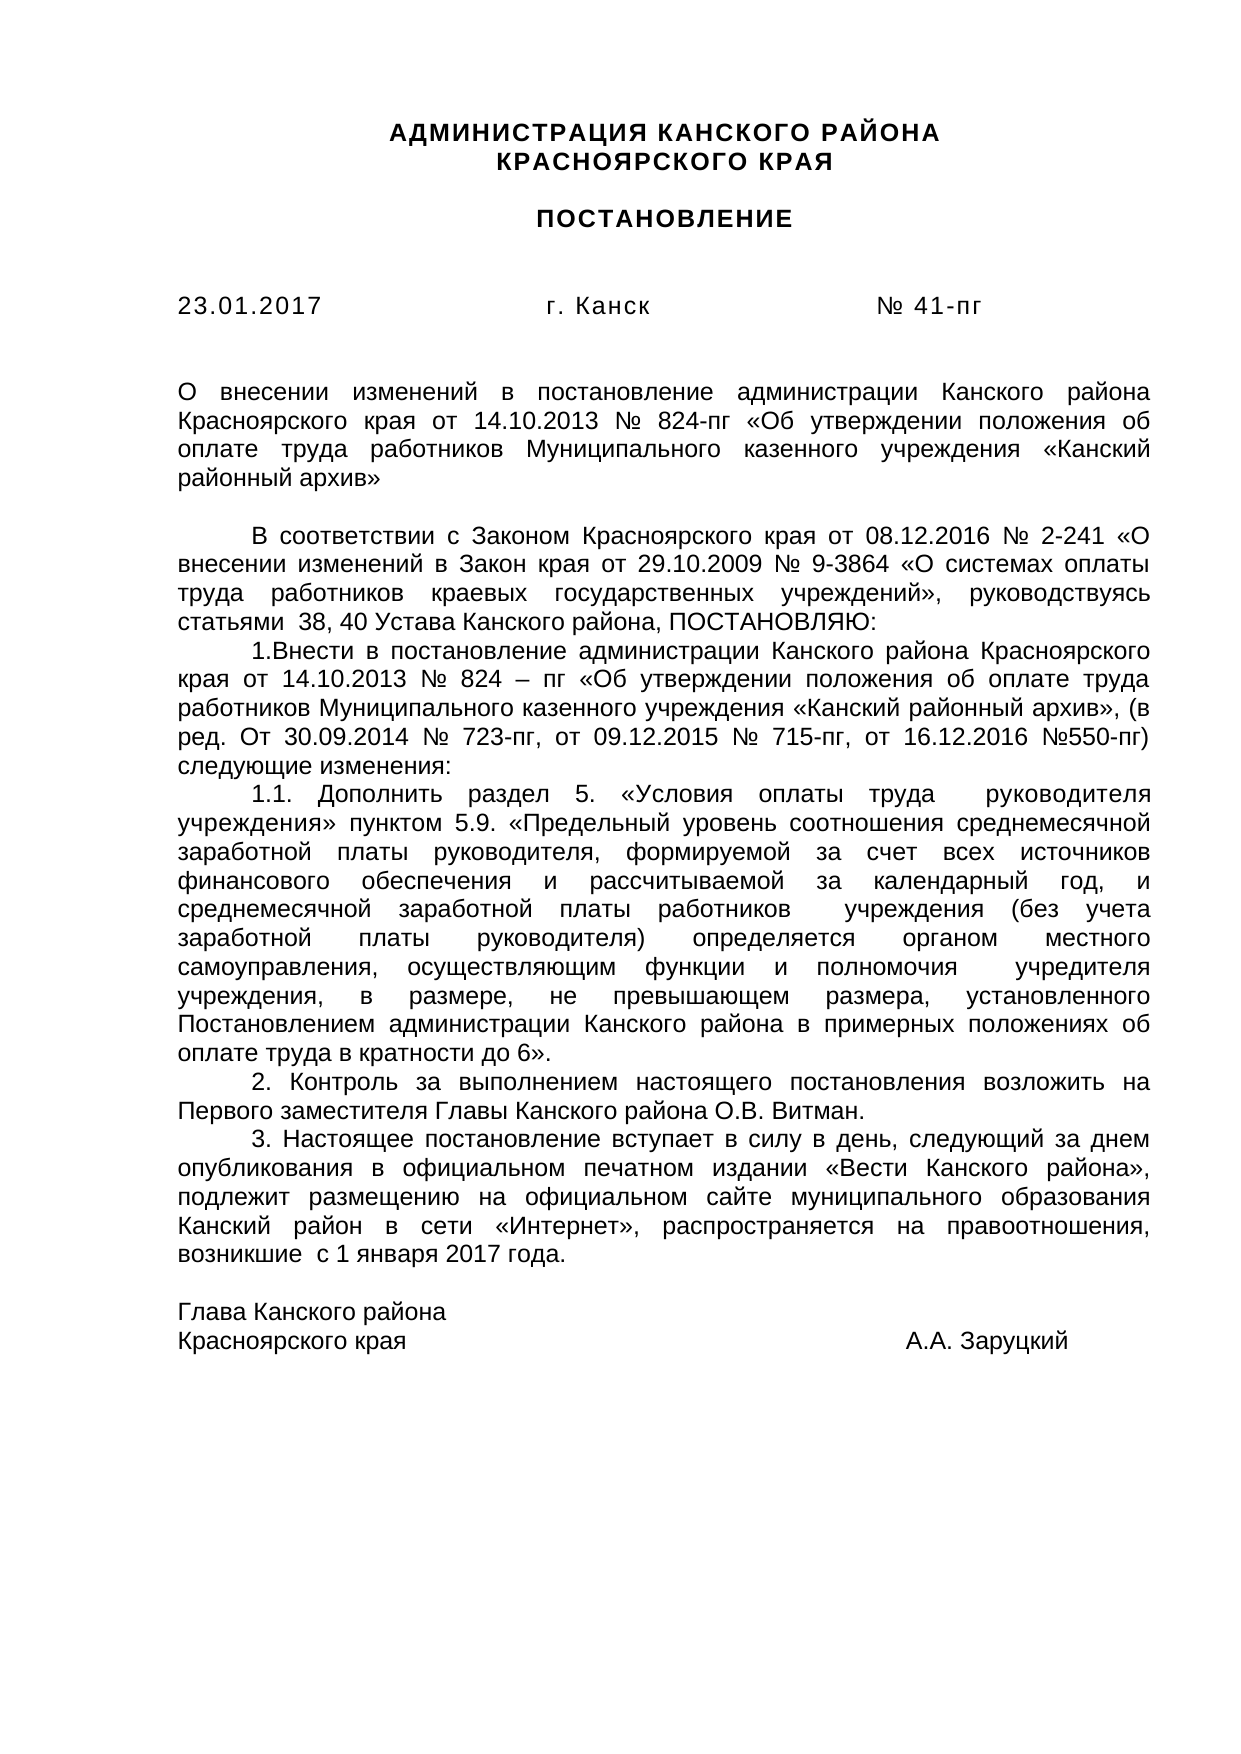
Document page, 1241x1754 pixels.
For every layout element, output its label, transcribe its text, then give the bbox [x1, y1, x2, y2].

text 2. Контроль за выполнением настоящего постановления возложить на Первого заместителя Главы Канского района О.В. Витман. [177, 1067, 1152, 1124]
text ПОСТАНОВЛЕНИЕ [177, 204, 1152, 233]
text В соответствии с Законом Красноярского края от 08.12.2016 № 2-241 «О внесении изменений в Закон края от 29.10.2009 № 9-3864 «О системах оплаты труда работников краевых государственных учреждений», руководствуясь статьями 38, 40 Устава Канского района, ПОСТАНОВЛЯЮ: [177, 521, 1152, 636]
text 23.01.2017 г. Канск № 41-пг [177, 291, 1152, 319]
text 1.Внести в постановление администрации Канского района Красноярского края от 14.10.2013 № 824 – пг «Об утверждении положения об оплате труда работников Муниципального казенного учреждения «Канский районный архив», (в ред. От 30.09.2014 № 723-пг, от 09.12.2015 № 715-пг, от 16.12.2016 №550-пг) следующие изменения: [177, 636, 1152, 779]
text О внесении изменений в постановление администрации Канского района Красноярского края от 14.10.2013 № 824-пг «Об утверждении положения об оплате труда работников Муниципального казенного учреждения «Канский районный архив» [177, 377, 1152, 492]
text КРАСНОЯРСКОГО КРАЯ [177, 147, 1152, 176]
text АДМИНИСТРАЦИЯ КАНСКОГО РАЙОНА [177, 118, 1152, 147]
text Красноярского края А.А. Заруцкий [177, 1326, 1152, 1354]
text Глава Канского района [177, 1297, 1152, 1326]
text 1.1. Дополнить раздел 5. «Условия оплаты труда руководителя учреждения» пунктом 5.9. «Предельный уровень соотношения среднемесячной заработной платы руководителя, формируемой за счет всех источников финансового обеспечения и рассчитываемой за календарный год, и среднемесячной заработной платы работников учреждения (без учета заработной платы руководителя) определяется органом местного самоуправления, осуществляющим функции и полномочия учредителя учреждения, в размере, не превышающем размера, установленного Постановлением администрации Канского района в примерных положениях об оплате труда в кратности до 6». [177, 779, 1152, 1067]
text 3. Настоящее постановление вступает в силу в день, следующий за днем опубликования в официальном печатном издании «Вести Канского района», подлежит размещению на официальном сайте муниципального образования Канский район в сети «Интернет», распространяется на правоотношения, возникшие с 1 января 2017 года. [177, 1124, 1152, 1268]
